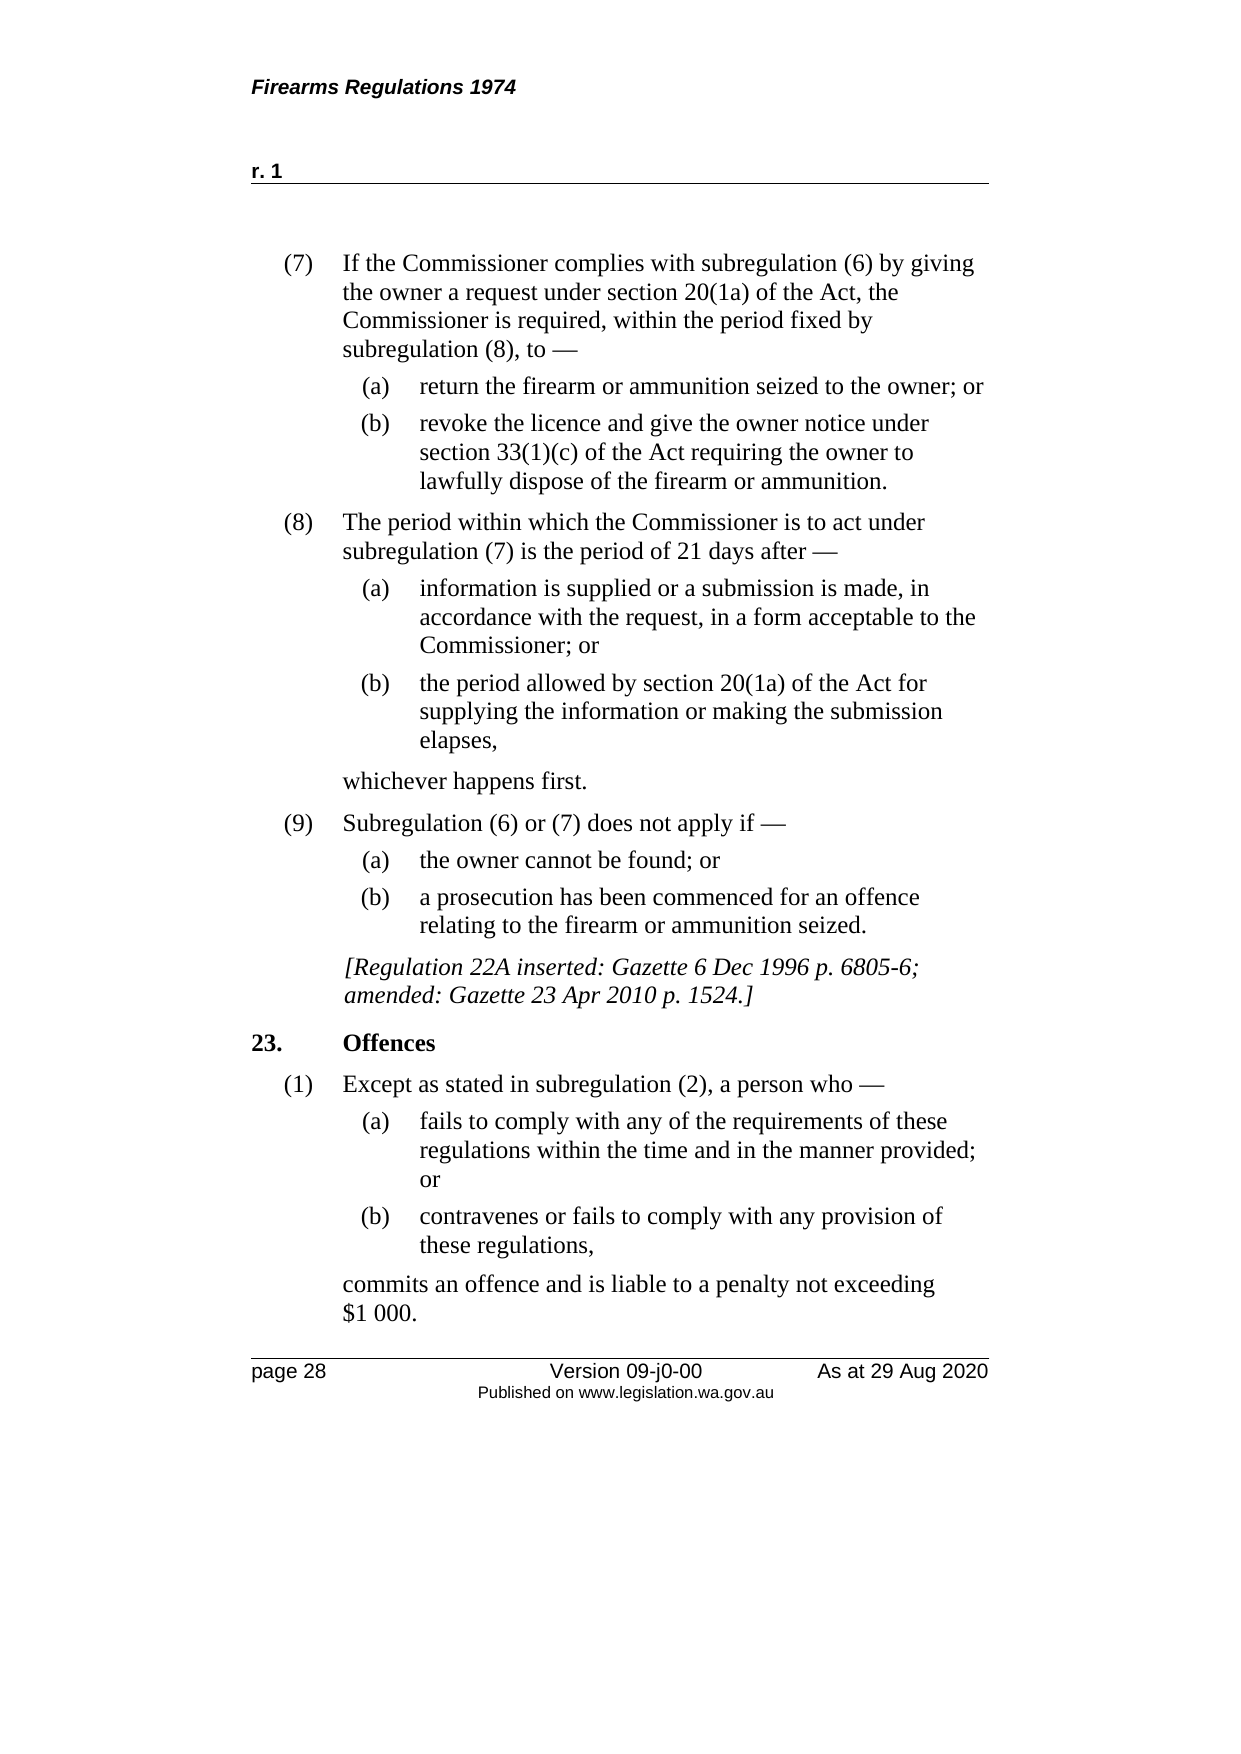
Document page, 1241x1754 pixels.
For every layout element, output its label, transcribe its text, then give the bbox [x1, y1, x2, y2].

text (7) If the Commissioner complies with subregulation (6) by giving the owner a request under section 20(1a) of the Act, the Commissioner is required, within the period fixed by subregulation (8), to — [251, 248, 989, 363]
text (a) return the firearm or ammunition seized to the owner; or [251, 371, 989, 400]
text (1) Except as stated in subregulation (2), a person who — [251, 1069, 989, 1098]
text (a) fails to comply with any of the requirements of these regulations within the time and in the manner provided; or [251, 1106, 989, 1193]
text (a) the owner cannot be found; or [251, 845, 989, 873]
text commits an offence and is liable to a penalty not exceeding $1 000. [251, 1269, 989, 1326]
text whichever happens first. [251, 766, 989, 795]
text (b) the period allowed by section 20(1a) of the Act for supplying the information or making the submission elapses, [251, 668, 989, 754]
text [Regulation 22A inserted: Gazette 6 Dec 1996 p. 6805-6; amended: Gazette 23 Apr 2010 p. 1524.] [251, 952, 989, 1009]
text (8) The period within which the Commissioner is to act under subregulation (7) is the period of 21 days after — [251, 507, 989, 565]
text (a) information is supplied or a submission is made, in accordance with the request, in a form acceptable to the Commissioner; or [251, 573, 989, 659]
text (b) a prosecution has been commenced for an offence relating to the firearm or ammunition seized. [251, 882, 989, 939]
text (b) contravenes or fails to comply with any provision of these regulations, [251, 1201, 989, 1258]
text (b) revoke the licence and give the owner notice under section 33(1)(c) of the Act requiring the owner to lawfully dispose of the firearm or ammunition. [251, 408, 989, 495]
subtitle 23. Offences [251, 1028, 989, 1057]
text (9) Subregulation (6) or (7) does not apply if — [251, 808, 989, 836]
